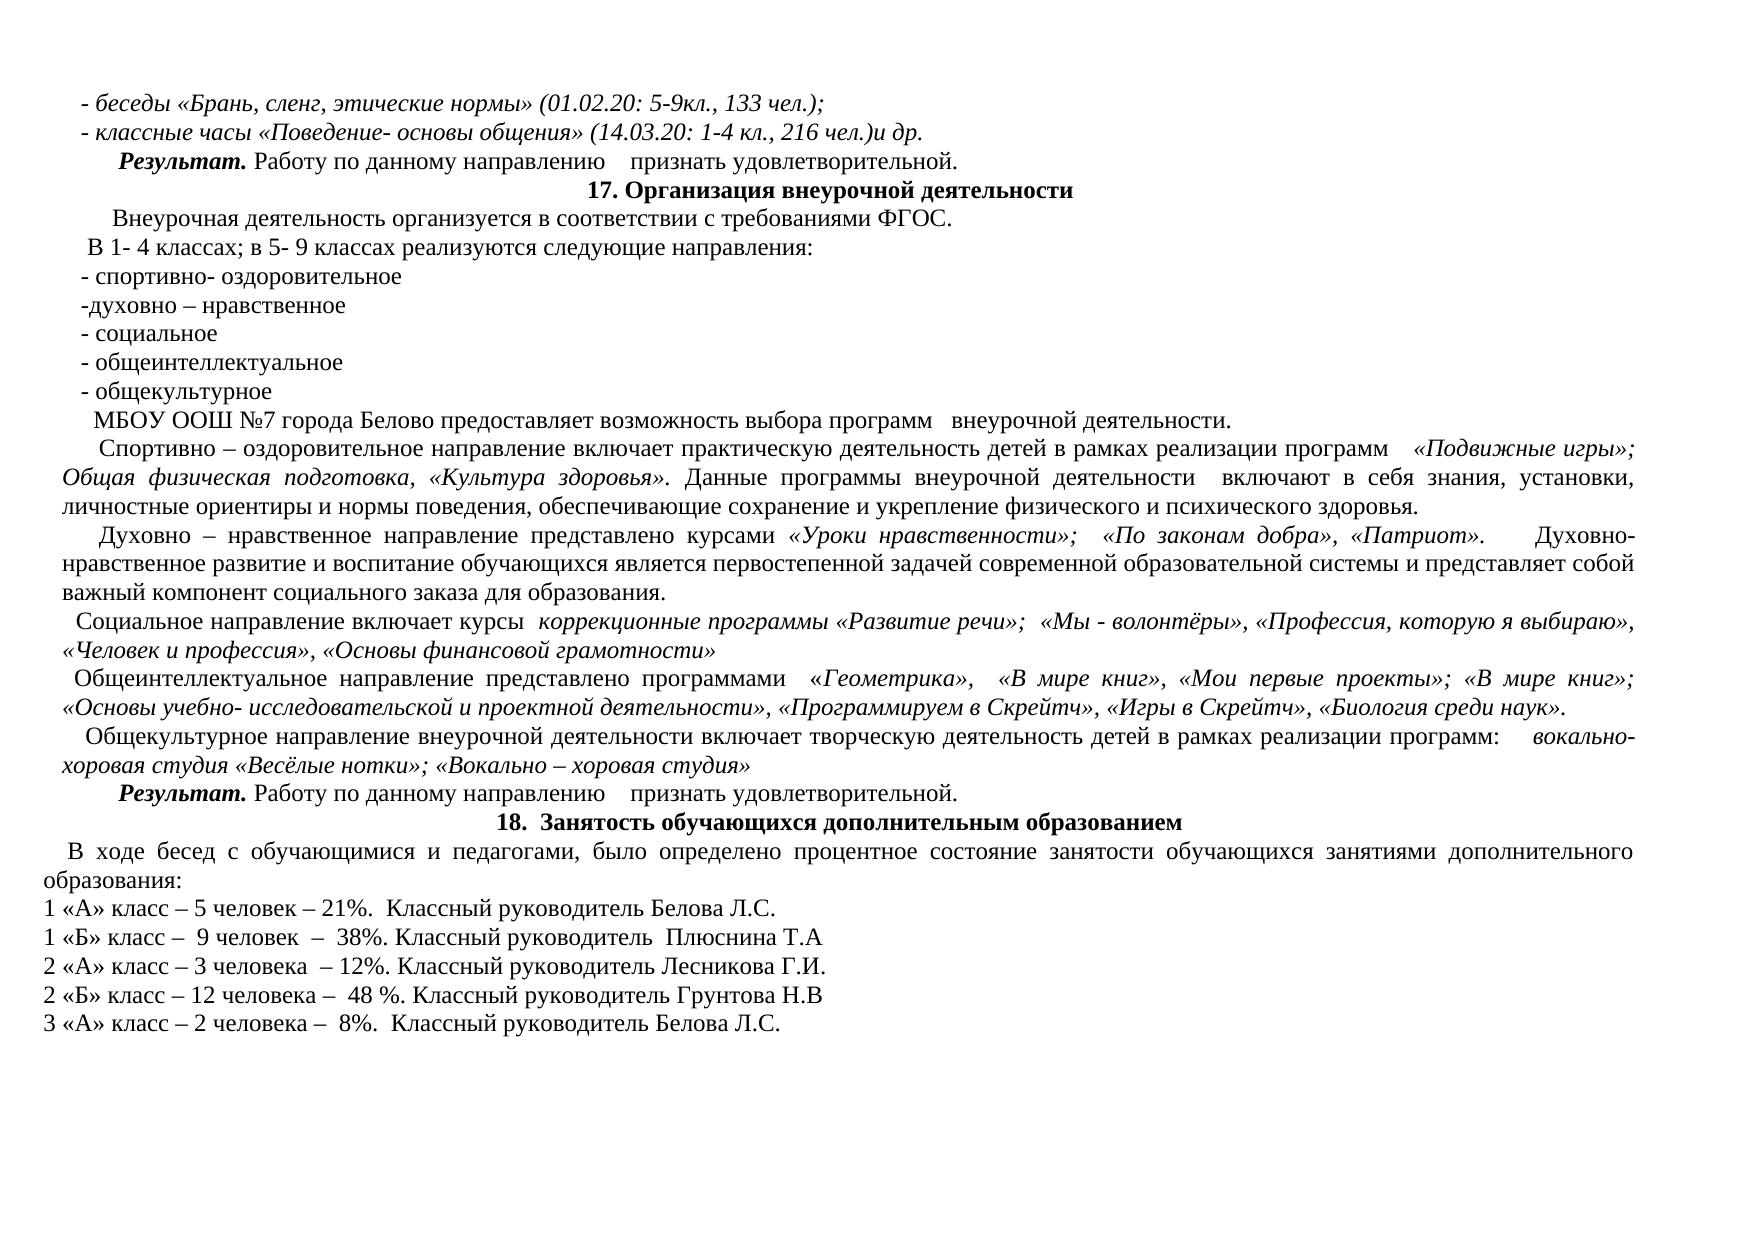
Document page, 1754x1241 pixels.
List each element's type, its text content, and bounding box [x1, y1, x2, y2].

text Общеинтеллектуальное направление представлено программами «Геометрика», «В мире книг», «Мои первые проекты»; «В мире книг»; «Основы учебно- исследовательской и проектной деятельности», «Программируем в Скрейтч», «Игры в Скрейтч», «Биология среди наук». [62, 663, 1636, 721]
text МБОУ ООШ №7 города Белово предоставляет возможность выбора программ внеурочной деятельности. [62, 405, 1636, 433]
text 3 «А» класс – 2 человека – 8%. Классный руководитель Белова Л.С. [43, 1008, 1636, 1037]
text Общекультурное направление внеурочной деятельности включает творческую деятельность детей в рамках реализации программ: вокально-хоровая студия «Весёлые нотки»; «Вокально – хоровая студия» [62, 721, 1636, 778]
text 1 «Б» класс – 9 человек – 38%. Классный руководитель Плюснина Т.А [43, 922, 1636, 951]
text - спортивно- оздоровительное [81, 261, 1636, 290]
text 2 «Б» класс – 12 человека – 48 %. Классный руководитель Грунтова Н.В [43, 980, 1636, 1008]
text 18. Занятость обучающихся дополнительным образованием [43, 807, 1636, 836]
text Внеурочная деятельность организуется в соответствии с требованиями ФГОС. [81, 203, 1636, 232]
text - классные часы «Поведение- основы общения» (14.03.20: 1-4 кл., 216 чел.)и др. [81, 117, 1636, 146]
text - социальное [81, 318, 1636, 347]
text Духовно – нравственное направление представлено курсами «Уроки нравственности»; «По законам добра», «Патриот». Духовно-нравственное развитие и воспитание обучающихся является первостепенной задачей современной образовательной системы и представляет собой важный компонент социального заказа для образования. [62, 520, 1636, 606]
text В 1- 4 классах; в 5- 9 классах реализуются следующие направления: [81, 232, 1636, 261]
text 17. Организация внеурочной деятельности [24, 175, 1636, 203]
text - беседы «Брань, сленг, этические нормы» (01.02.20: 5-9кл., 133 чел.); [81, 88, 1636, 117]
text 2 «А» класс – 3 человека – 12%. Классный руководитель Лесникова Г.И. [43, 951, 1636, 980]
text Результат. Работу по данному направлению признать удовлетворительной. [99, 778, 1636, 807]
text Спортивно – оздоровительное направление включает практическую деятельность детей в рамках реализации программ «Подвижные игры»; Общая физическая подготовка, «Культура здоровья». Данные программы внеурочной деятельности включают в себя знания, установки, личностные ориентиры и нормы поведения, обеспечивающие сохранение и укрепление физического и психического здоровья. [62, 433, 1636, 520]
text В ходе бесед с обучающимися и педагогами, было определено процентное состояние занятости обучающихся занятиями дополнительного образования: [43, 836, 1636, 893]
text Социальное направление включает курсы коррекционные программы «Развитие речи»; «Мы - волонтёры», «Профессия, которую я выбираю», «Человек и профессия», «Основы финансовой грамотности» [62, 606, 1636, 663]
text - общекультурное [81, 376, 1636, 405]
text -духовно – нравственное [81, 290, 1636, 318]
text 1 «А» класс – 5 человек – 21%. Классный руководитель Белова Л.С. [43, 893, 1636, 922]
text Результат. Работу по данному направлению признать удовлетворительной. [99, 146, 1636, 175]
text - общеинтеллектуальное [81, 347, 1636, 376]
